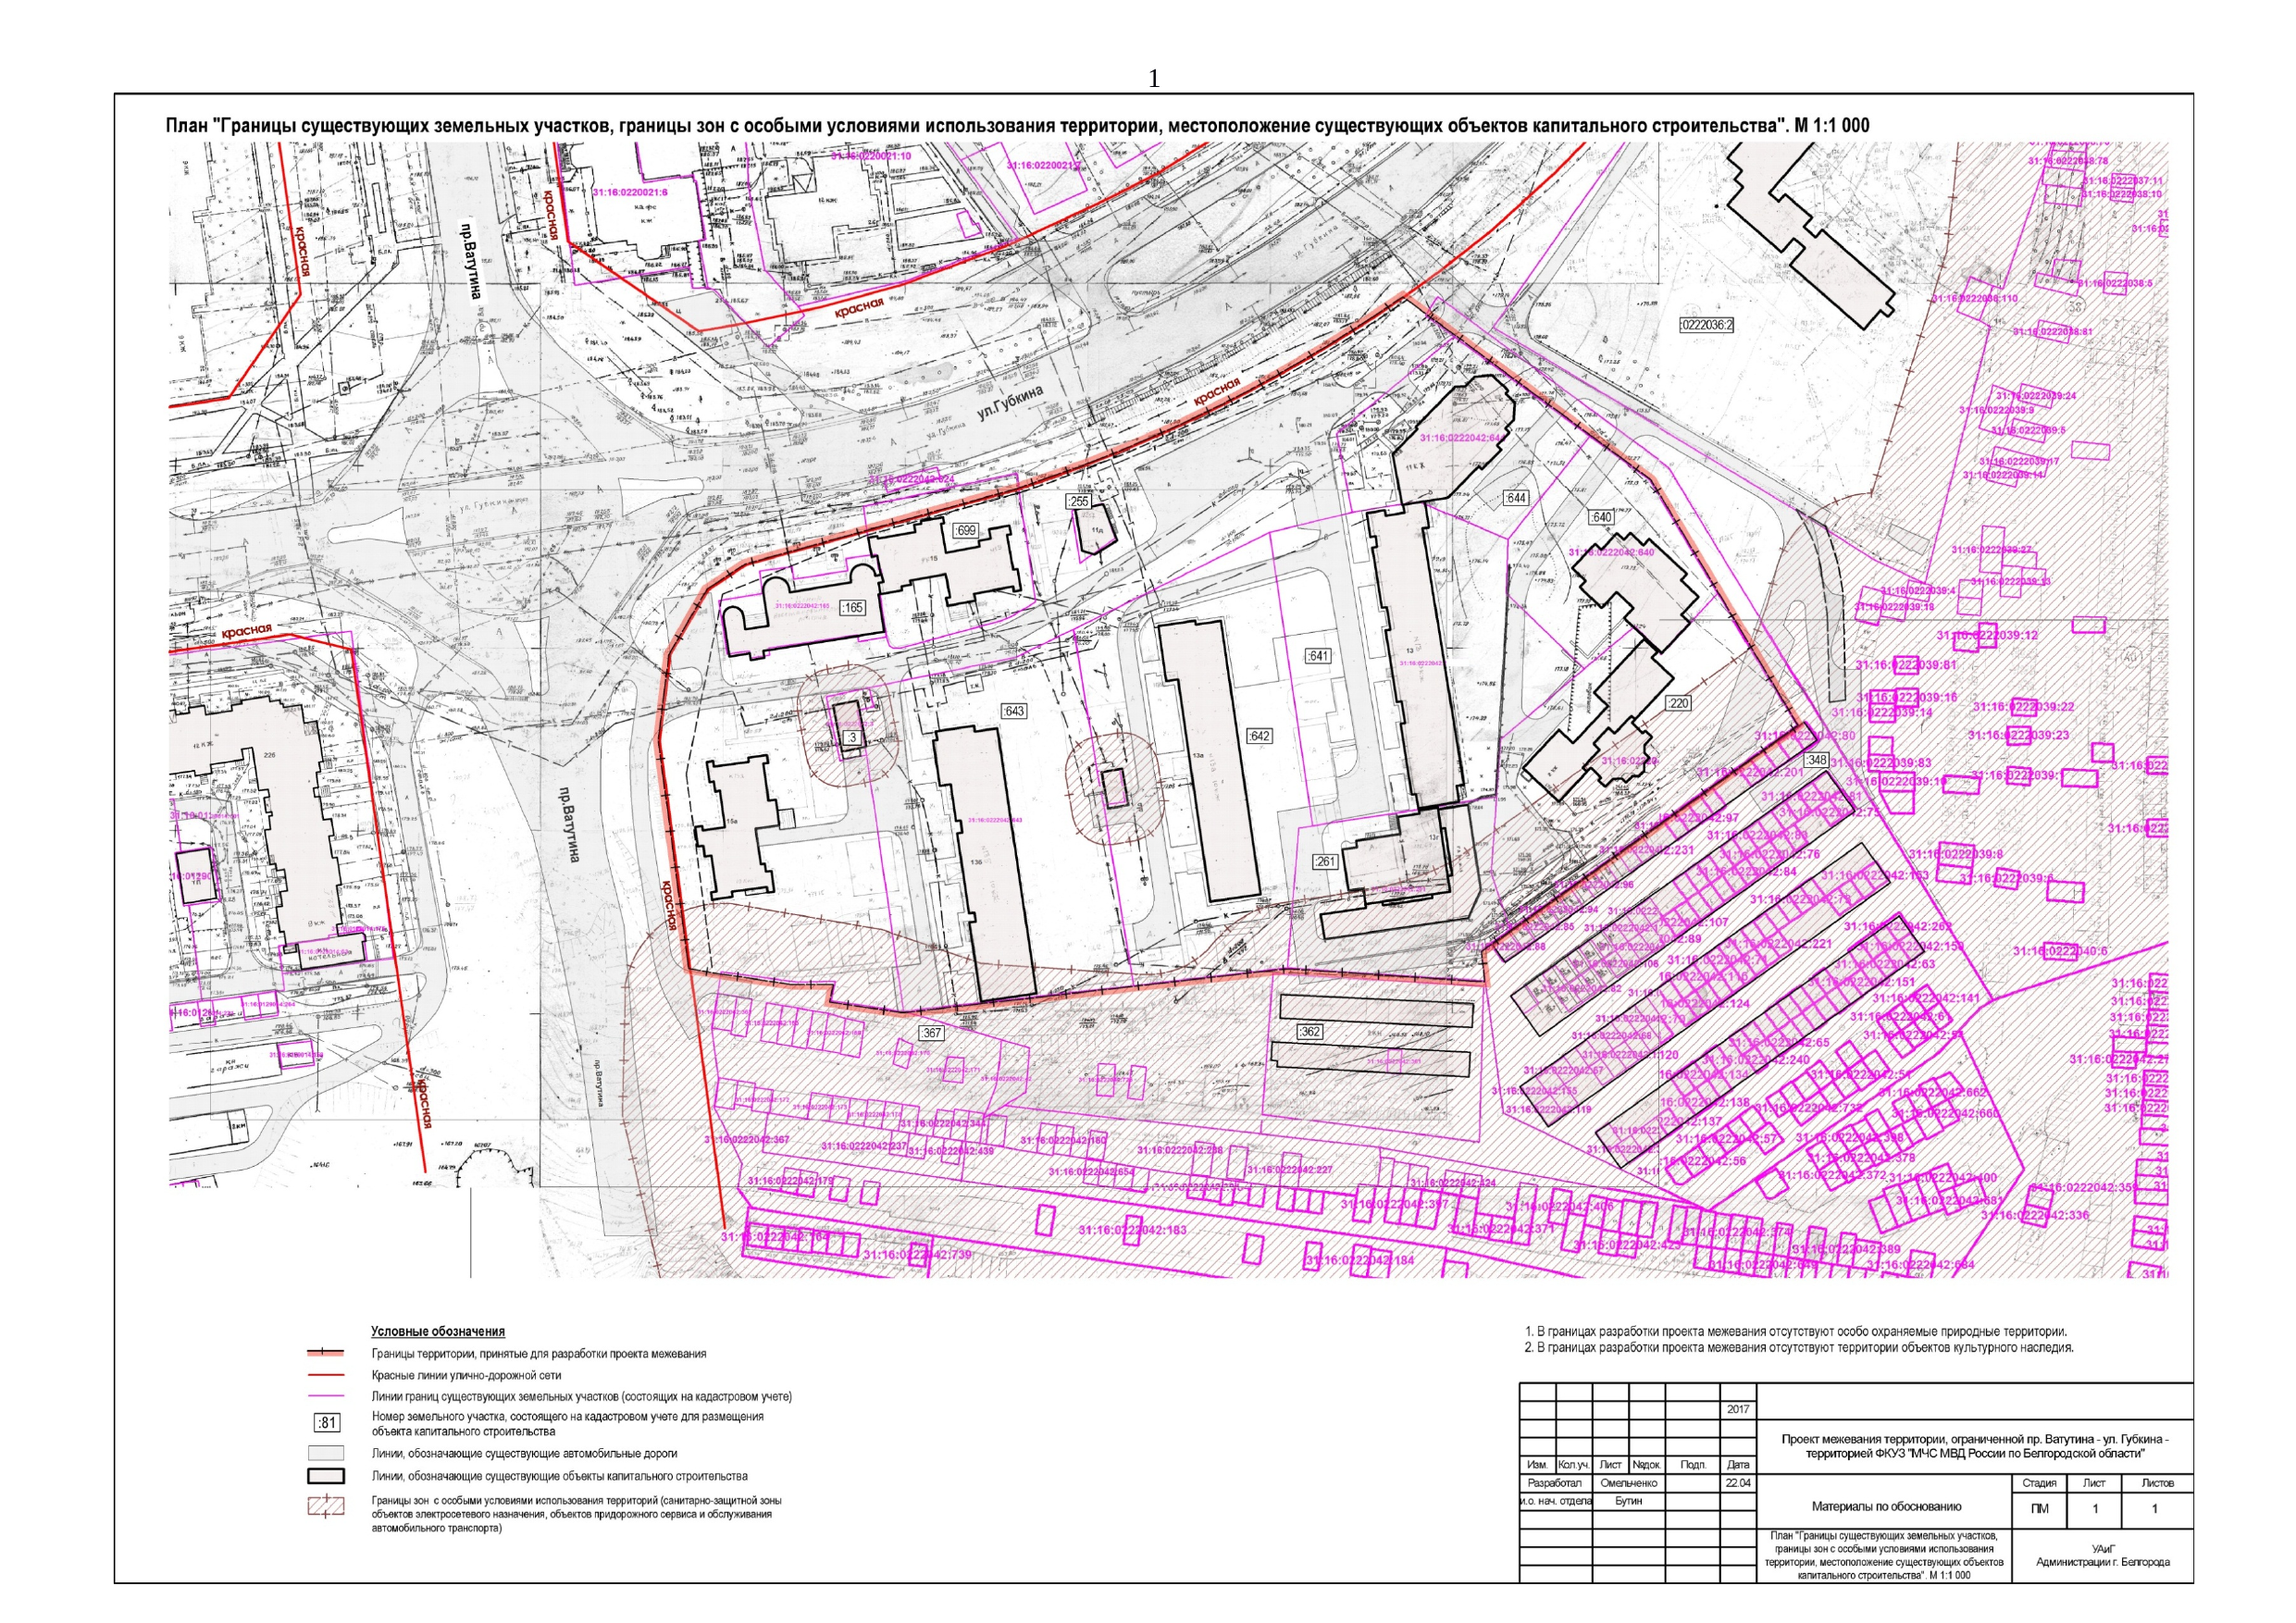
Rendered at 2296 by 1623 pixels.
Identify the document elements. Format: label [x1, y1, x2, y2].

picture [113, 93, 2195, 1584]
